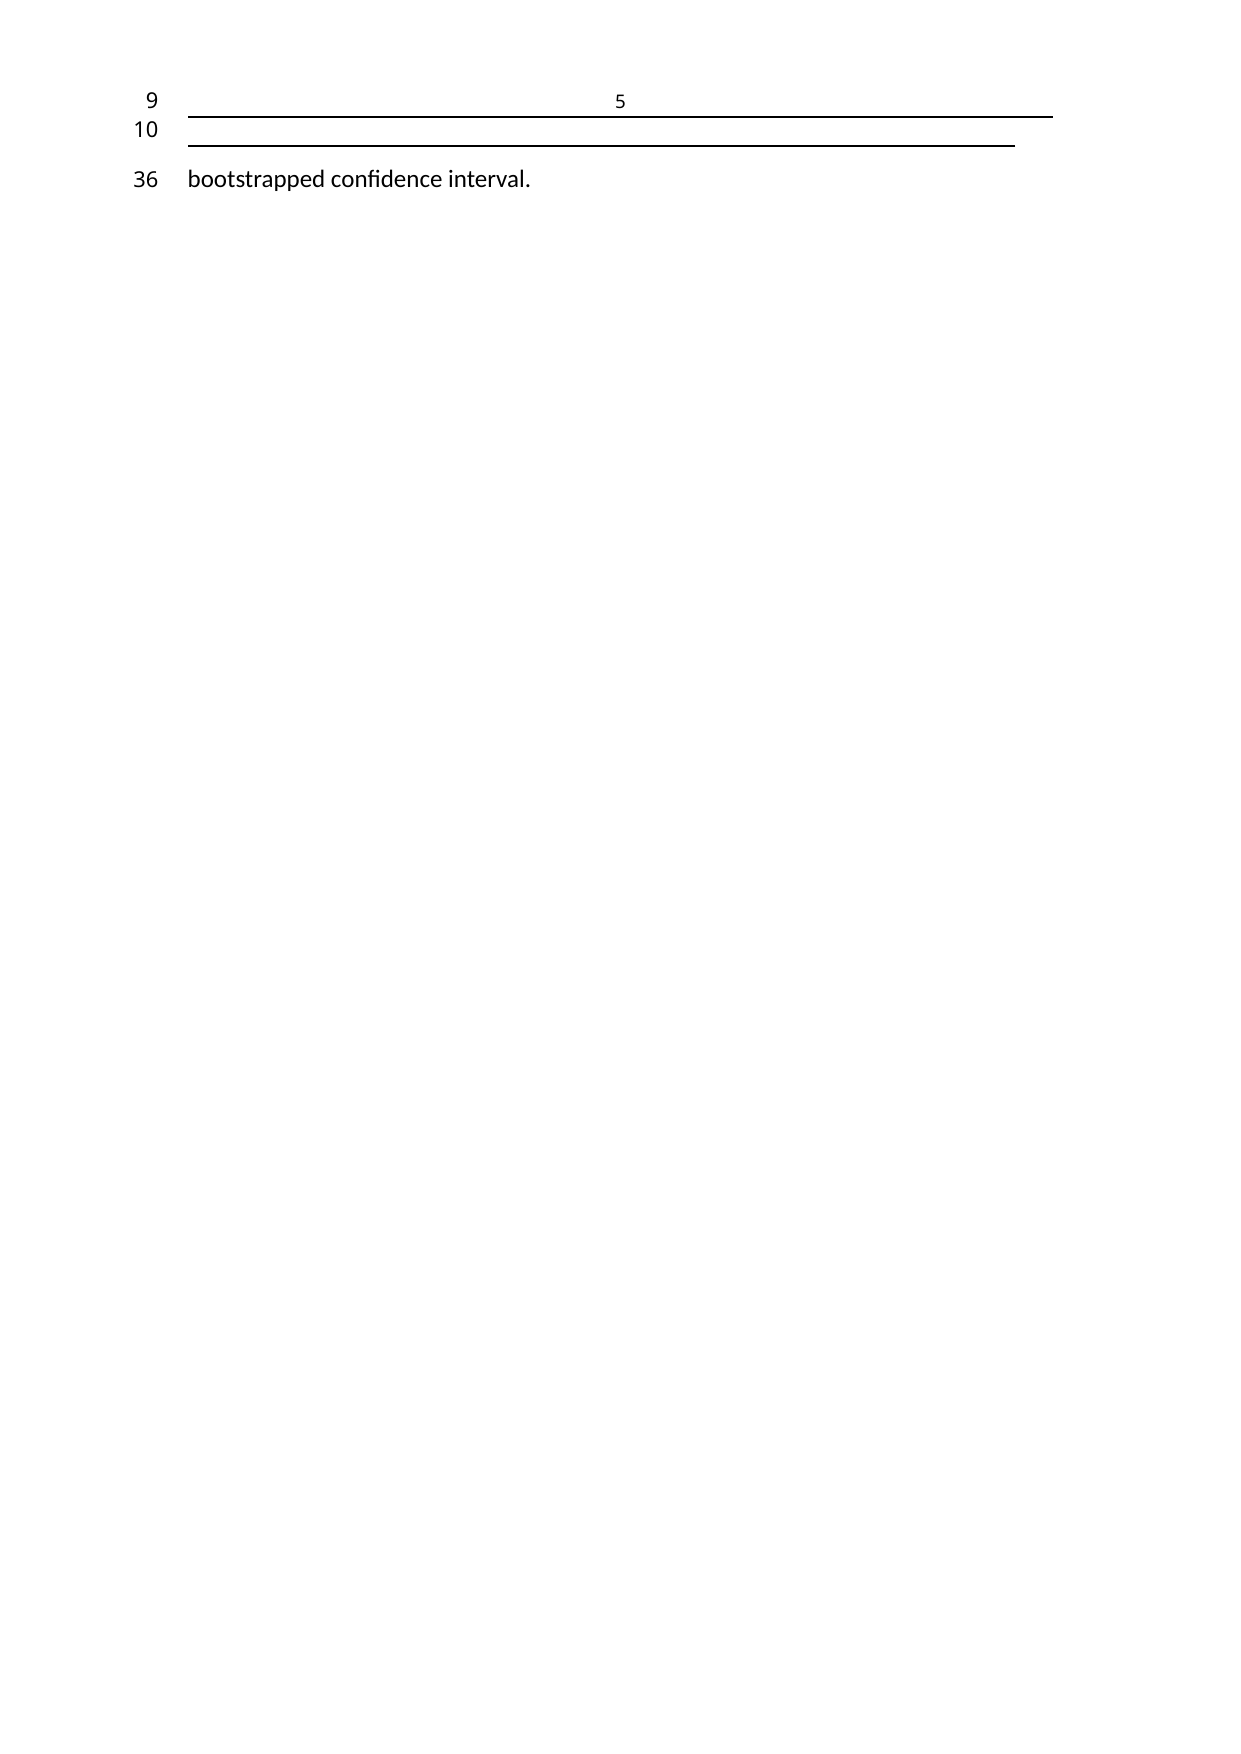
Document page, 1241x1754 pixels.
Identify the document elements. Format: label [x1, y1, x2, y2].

text [187, 162, 1053, 194]
